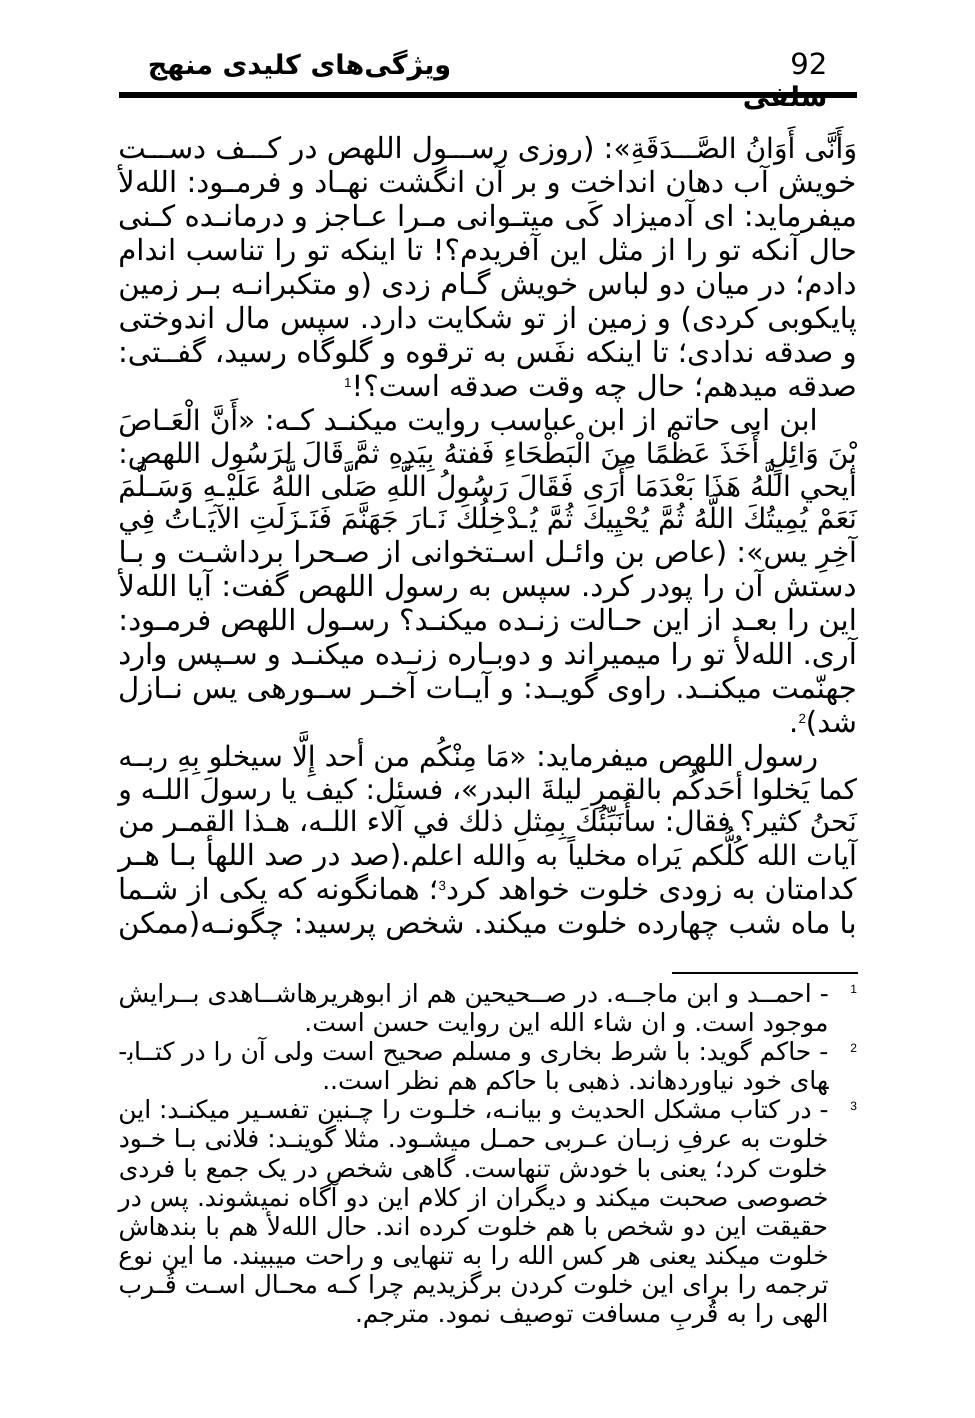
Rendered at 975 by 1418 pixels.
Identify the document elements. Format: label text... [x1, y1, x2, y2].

text ابن ابی حاتم از ابن عباسب روایت میکند که: «أَنَّ الْعَاصَ بْنَ وَائِلٍ أَخَذَ عَظْمًا مِنَ الْبَطْحَاءِ فَفتهُ بِيَدِهِ ثمَّ قَالَ لرَسُول اللهص: أيحي اللَّهُ هَذَا بَعْدَمَا أَرَى فَقَالَ رَسُولُ اللَّهِ صَلَّى اللَّهُ عَلَيْهِ وَسَلَّمَ نَعَمْ يُمِيتُكَ اللَّهُ ثُمَّ يُحْيِيكَ ثُمَّ يُدْخِلُكَ نَارَ جَهَنَّمَ فَنَزَلَتِ الآيَاتُ فِي آخِرِ يس»: (عاص بن وائل استخوانی از صحرا برداشت و با دستش آن را پودر کرد. سپس به رسول اللهص گفت: آیا اللهﻷ این را بعد از این حالت زنده میکند؟ رسول اللهص فرمود: آری. اللهﻷ تو را میمیراند و دوباره زنده میکند و سپس وارد جهنّمت میکند. راوی گوید: و آیات آخر سورهی یس نازل شد). [118, 403, 857, 739]
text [118, 132, 857, 403]
text رسول اللهص میفرماید: «مَا مِنْكُم من أحد إِلَّا سيخلو بِهِ ربه کما یَخلوا أحَدکُم بالقمرِ لیلةَ البدر»، فسئل: کیف یا رسولَ الله و نَحنُ کثیر؟ فقال: سأُنَبِّئُكَ بِمِثلِ ذلك في آلاء الله، هذا القمر من آیات الله کُلُّکم یَراه مخلیاً به والله اعلم.(صد در صد اللهأ با هر کدامتان به زودی خلوت خواهد کرد؛ همانگونه که یکی از شما با ماه شب چهارده خلوت میکند. شخص پرسید: چگونه(ممکن است) ای رسول الله در حالی که ما افراد زیادی هستیم. فرمود: به مانند این(مسئله) در آفریدههای الله برایت مثال میآورم. ماه از آفریدههای اللهص است و همهی شماها به تنهایی آن را میبینید. والله اعلم). [118, 739, 857, 940]
